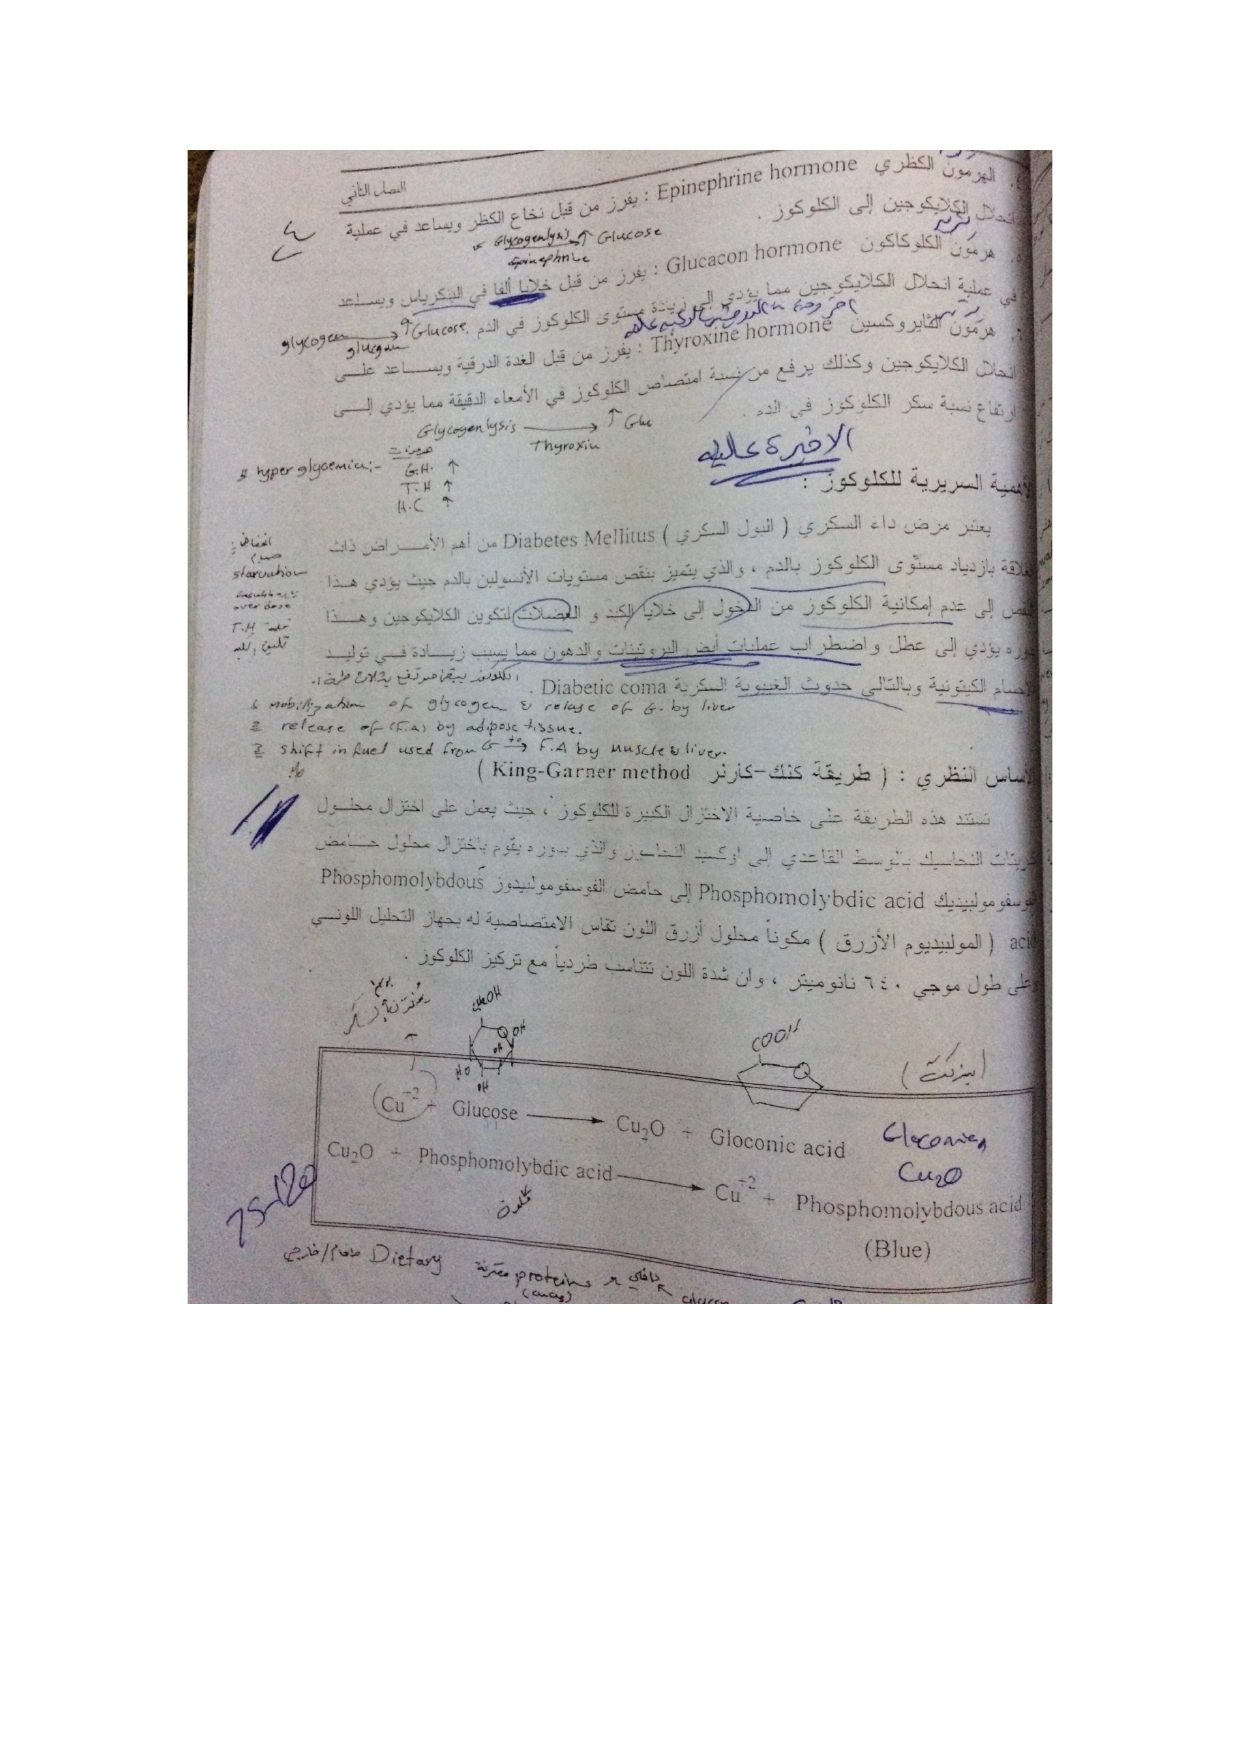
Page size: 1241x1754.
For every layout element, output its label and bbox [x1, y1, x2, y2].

picture [187, 150, 1053, 1304]
